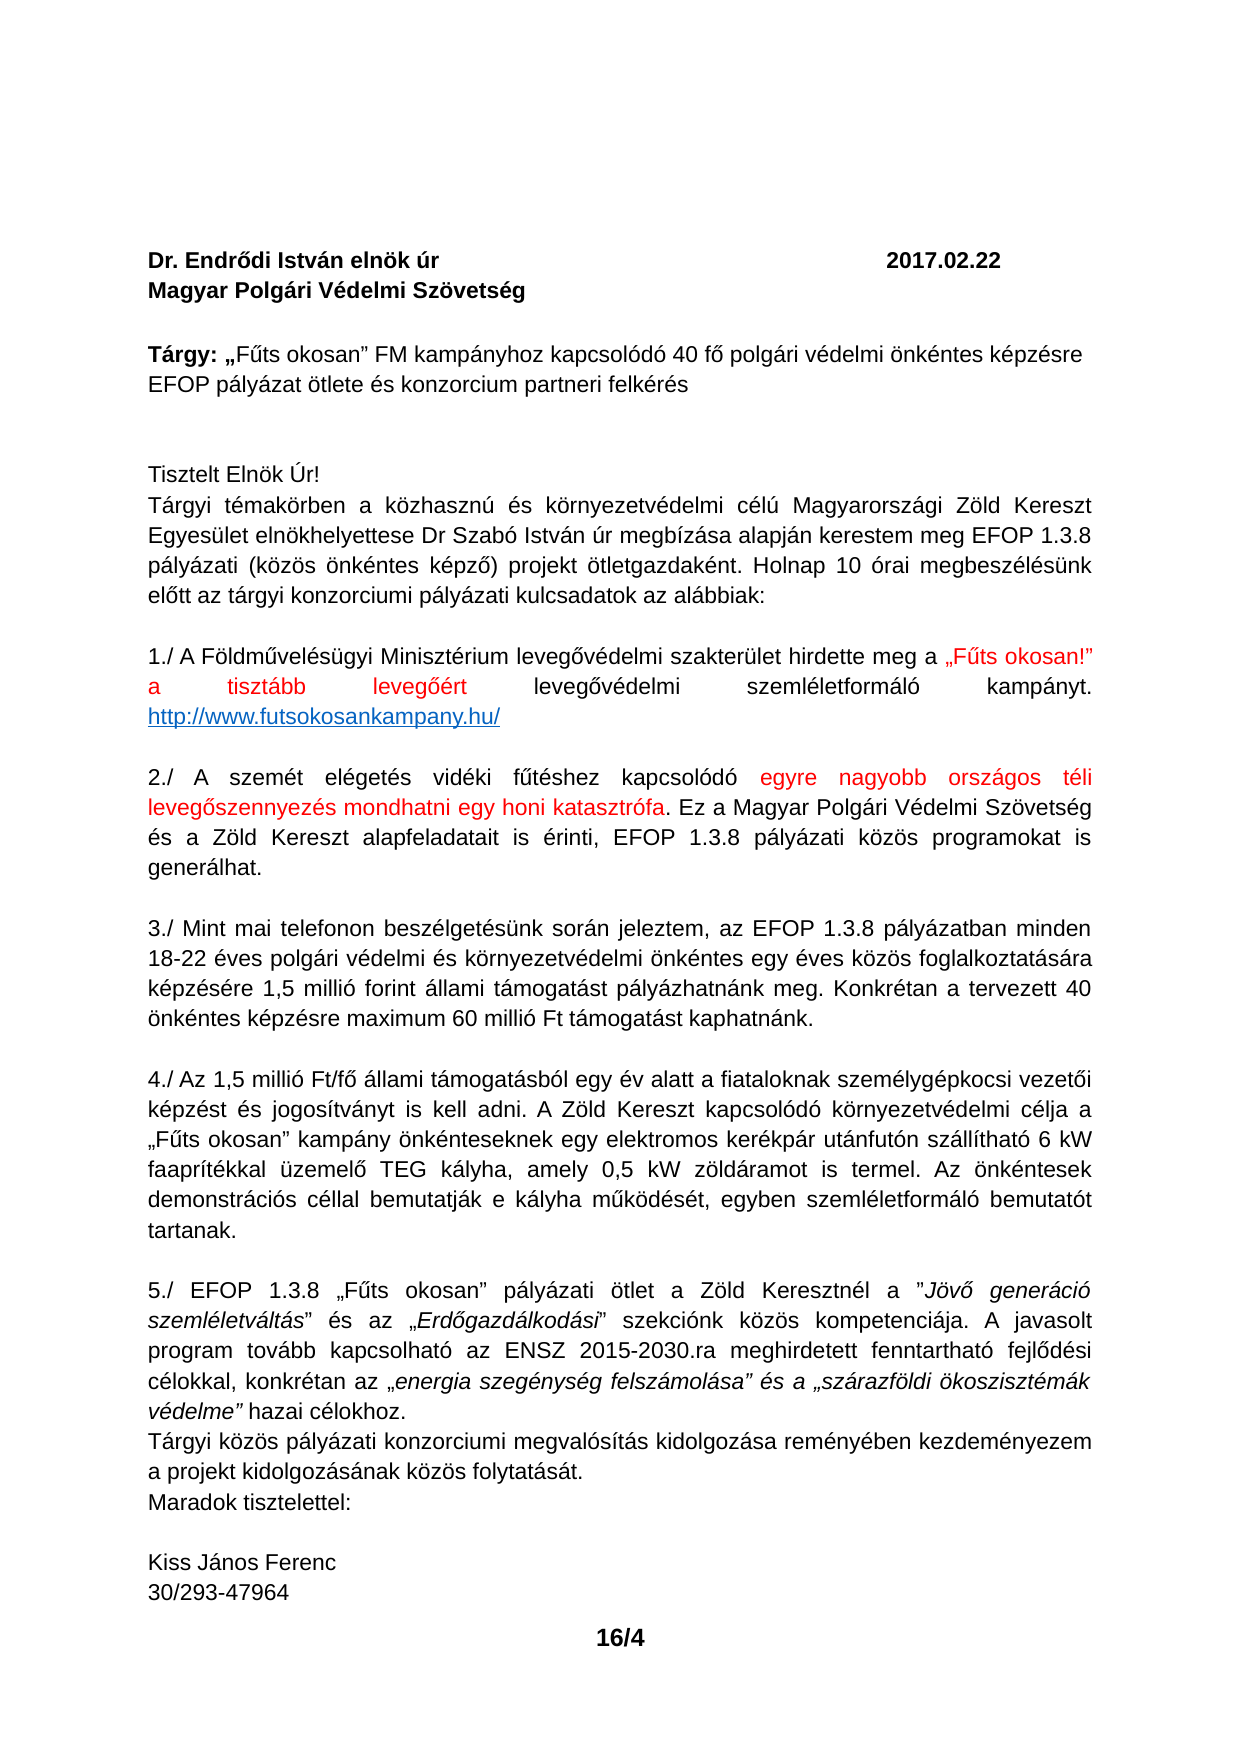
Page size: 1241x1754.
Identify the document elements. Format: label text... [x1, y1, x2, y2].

text Dr. Endrődi István elnök úr 2017.02.22 Magyar Polgári Védelmi Szövetség [148, 247, 1093, 336]
text 4./ Az 1,5 millió Ft/fő állami támogatásból egy év alatt a fiataloknak személygépkocsi vezetői képzést és jogosítványt is kell adni. A Zöld Kereszt kapcsolódó környezetvédelmi célja a „Fűts okosan” kampány önkénteseknek egy elektromos kerékpár utánfutón szállítható 6 kW faaprítékkal üzemelő TEG kályha, amely 0,5 kW zöldáramot is termel. Az önkéntesek demonstrációs céllal bemutatják e kályha működését, egyben szemléletformáló bemutatót tartanak. [148, 1066, 1093, 1243]
text 5./ EFOP 1.3.8 „Fűts okosan” pályázati ötlet a Zöld Keresztnél a ”Jövő generáció szemléletváltás” és az „Erdőgazdálkodási” szekciónk közös kompetenciája. A javasolt program tovább kapcsolható az ENSZ 2015-2030.ra meghirdetett fenntartható fejlődési célokkal, konkrétan az „energia szegénység felszámolása” és a „szárazföldi ökoszisztémák védelme” hazai célokhoz. [148, 1247, 1093, 1424]
text Kiss János Ferenc [148, 1549, 1093, 1575]
text 30/293-47964 [148, 1579, 1093, 1605]
text Tárgy: „Fűts okosan” FM kampányhoz kapcsolódó 40 fő polgári védelmi önkéntes képzésre EFOP pályázat ötlete és konzorcium partneri felkérés [148, 341, 1093, 397]
text Tárgyi témakörben a közhasznú és környezetvédelmi célú Magyarországi Zöld Kereszt Egyesület elnökhelyettese Dr Szabó István úr megbízása alapján kerestem meg EFOP 1.3.8 pályázati (közös önkéntes képző) projekt ötletgazdaként. Holnap 10 órai megbeszélésünk előtt az tárgyi konzorciumi pályázati kulcsadatok az alábbiak: [148, 492, 1093, 608]
text Tárgyi közös pályázati konzorciumi megvalósítás kidolgozása reményében kezdeményezem a projekt kidolgozásának közös folytatását. [148, 1428, 1093, 1484]
text 1./ A Földművelésügyi Minisztérium levegővédelmi szakterület hirdette meg a „Fűts okosan!” a tisztább levegőért levegővédelmi szemléletformáló kampányt. http://www.futsokosankampany.hu/ [148, 643, 1093, 729]
text 2./ A szemét elégetés vidéki fűtéshez kapcsolódó egyre nagyobb országos téli levegőszennyezés mondhatni egy honi katasztrófa. Ez a Magyar Polgári Védelmi Szövetség és a Zöld Kereszt alapfeladatait is érinti, EFOP 1.3.8 pályázati közös programokat is generálhat. 3./ Mint mai telefonon beszélgetésünk során jeleztem, az EFOP 1.3.8 pályázatban minden 18-22 éves polgári védelmi és környezetvédelmi önkéntes egy éves közös foglalkoztatására képzésére 1,5 millió forint állami támogatást pályázhatnánk meg. Konkrétan a tervezett 40 önkéntes képzésre maximum 60 millió Ft támogatást kaphatnánk. [148, 763, 1093, 1031]
text Tisztelt Elnök Úr! [148, 461, 1093, 488]
text Maradok tisztelettel: [148, 1488, 1093, 1515]
